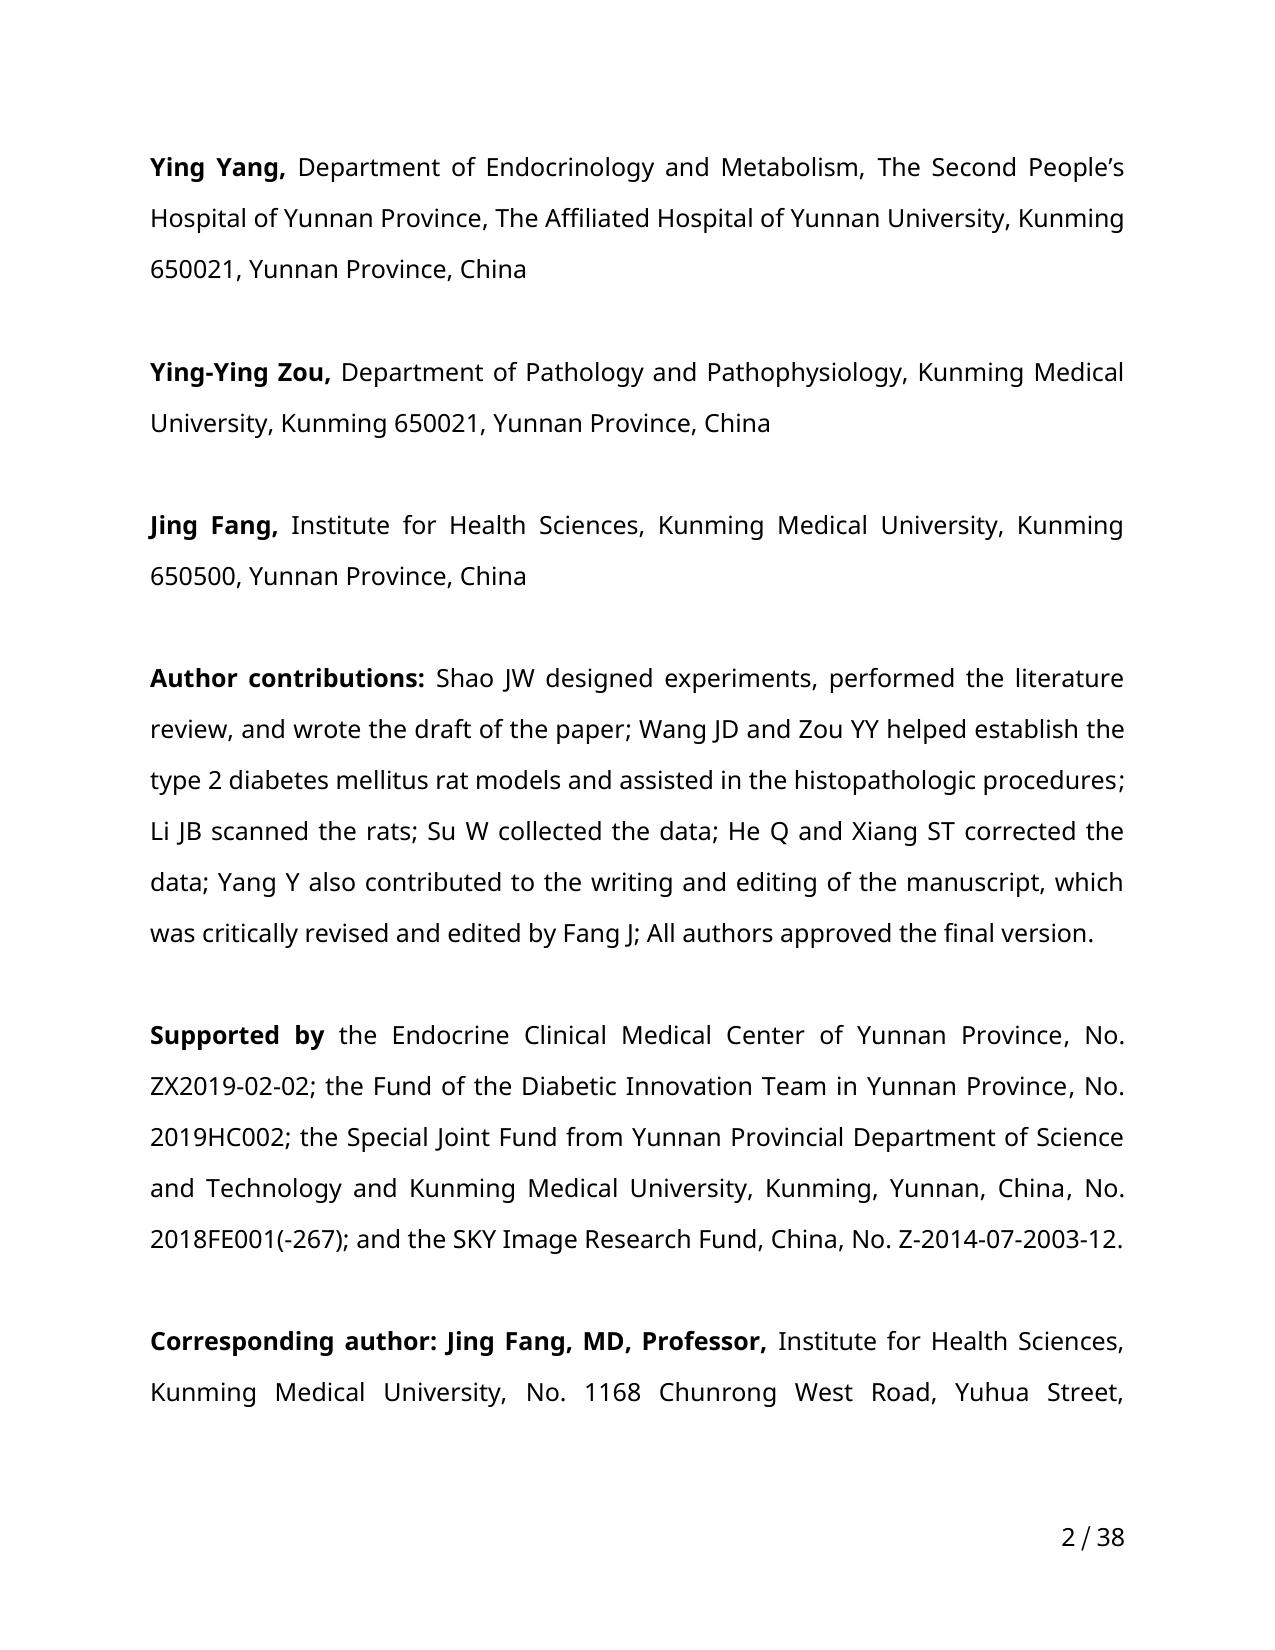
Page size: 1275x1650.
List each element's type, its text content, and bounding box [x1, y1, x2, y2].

text Ying Yang, Department of Endocrinology and Metabolism, the Second People’s Hospital of Yunnan Province, The Affiliated Hospital of Yunnan University, Kunming 650021, Yunnan Province, China [150, 150, 1125, 286]
text Supported by the Endocrine Clinical Medical Center of Yunnan Province, No. ZX2019-02-02; the Fund of the Diabetic Innovation Team in Yunnan Province, No. 2019HC002; the Special Joint Fund from Yunnan Provincial Department of Science and Technology and Kunming Medical University, Kunming, Yunnan, China, No. 2018FE001(-267); and the SKY Image Research Fund, China, No. Z-2014-07-2003-12. [150, 1018, 1125, 1256]
text Ying-Ying Zou, Department of Pathology and Pathophysiology, Kunming Medical University, Kunming 650021, Yunnan Province, China [150, 354, 1125, 439]
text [150, 1324, 1125, 1409]
text Author contributions: Shao JW designed experiments, performed the literature review, and wrote the draft of the paper; Wang JD and Zou YY helped establish the type 2 diabetes mellitus rat models and assisted in the histopathologic procedures; Li JB scanned the rats; Su W collected the data; He Q and Xiang ST corrected the data; Yang Y also contributed to the writing and editing of the manuscript, which was critically revised and edited by Fang J; All authors approved the final version. [150, 660, 1125, 950]
text Jing Fang, Institute for Health Sciences, Kunming Medical University, Kunming 650500, Yunnan Province, China [150, 507, 1125, 592]
